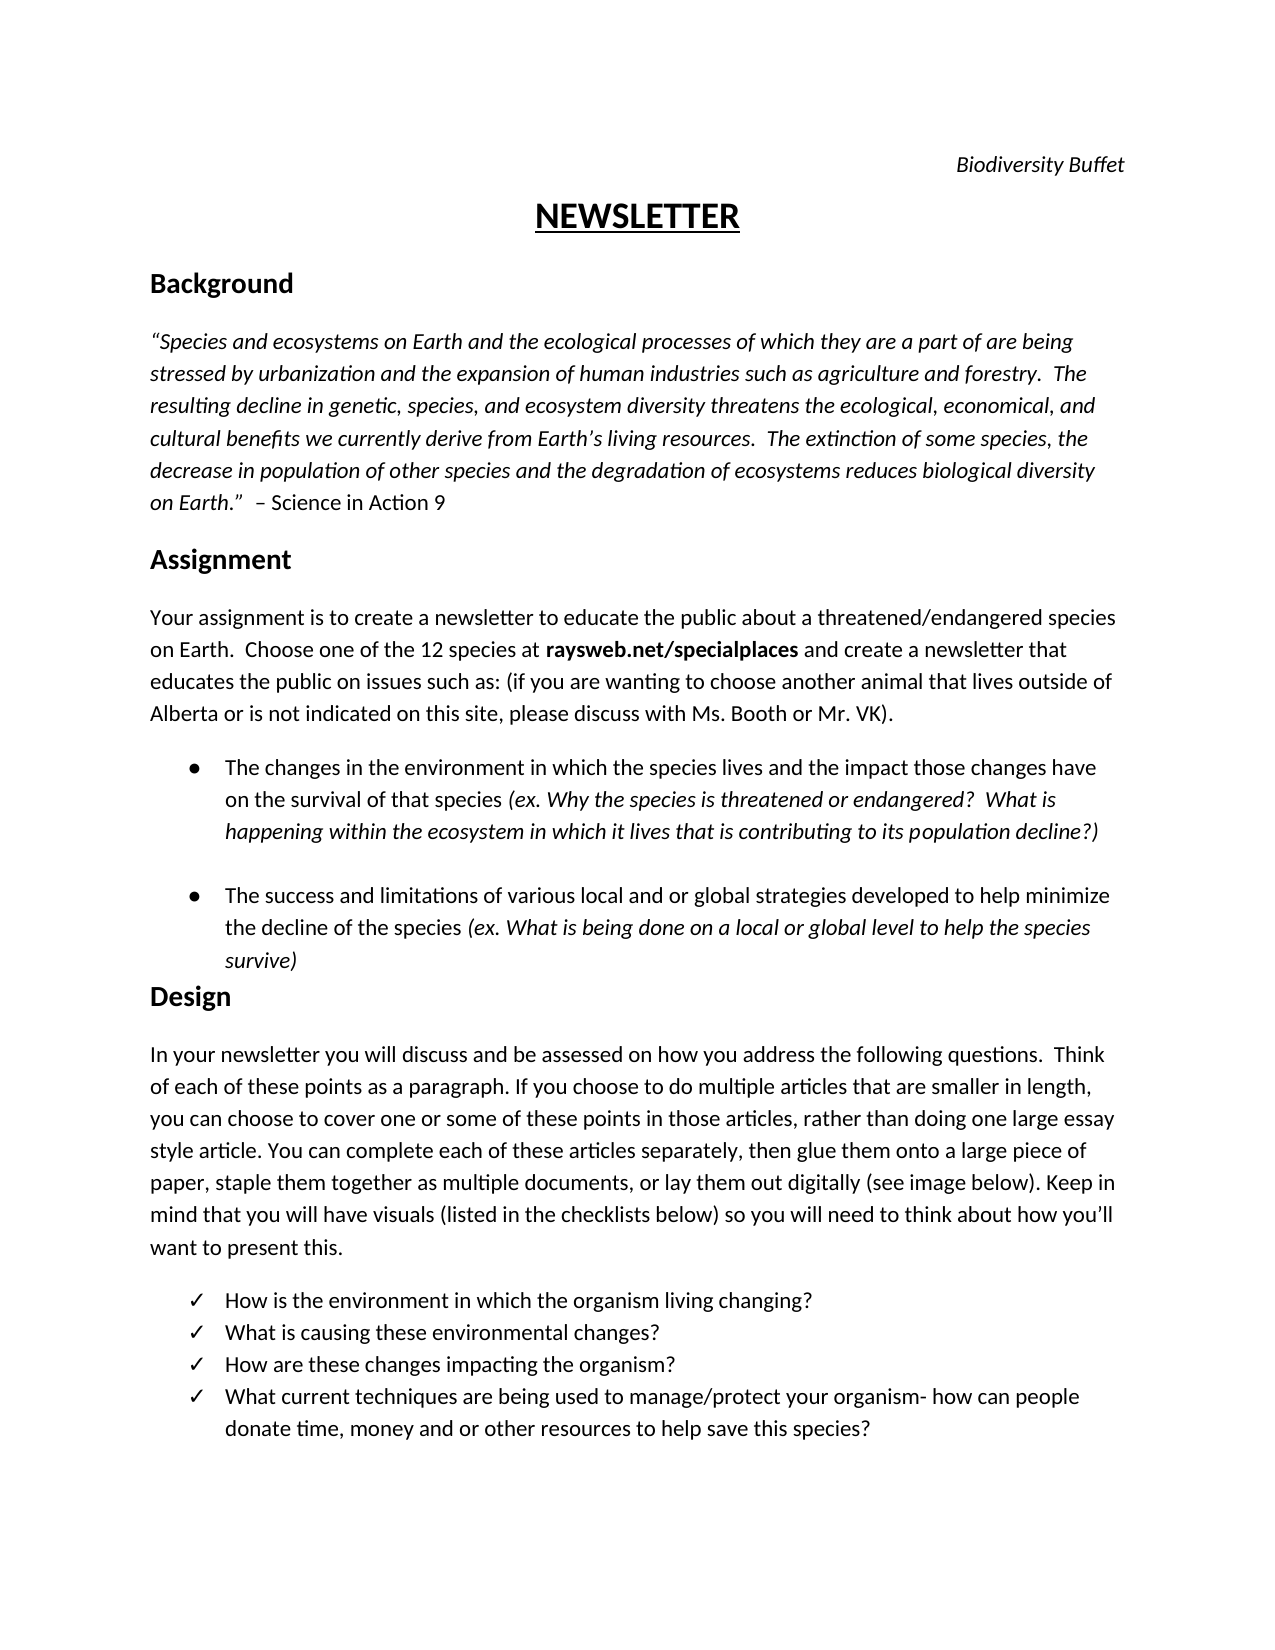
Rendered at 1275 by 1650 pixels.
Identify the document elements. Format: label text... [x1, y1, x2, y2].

list The changes in the environment in which the species lives and the impact those changes have on the survival of that species (ex. Why the species is threatened or endangered? What is happening within the ecosystem in which it lives that is contributing to its population decline?) [187, 753, 1125, 845]
text NEWSLETTER [150, 192, 1125, 238]
text Background [150, 266, 1125, 301]
text “Species and ecosystems on Earth and the ecological processes of which they are a part of are being stressed by urbanization and the expansion of human industries such as agriculture and forestry. The resulting decline in genetic, species, and ecosystem diversity threatens the ecological, economical, and cultural benefits we currently derive from Earth’s living resources. The extinction of some species, the decrease in population of other species and the degradation of ecosystems reduces biological diversity on Earth.” – Science in Action 9 [150, 327, 1125, 516]
list How is the environment in which the organism living changing? [187, 1286, 1125, 1314]
list How are these changes impacting the organism? [187, 1350, 1125, 1378]
list The success and limitations of various local and or global strategies developed to help minimize the decline of the species (ex. What is being done on a local or global level to help the species survive) [187, 881, 1125, 974]
list What is causing these environmental changes? [187, 1318, 1125, 1346]
list What current techniques are being used to manage/protect your organism- how can people donate time, money and or other resources to help save this species? [187, 1382, 1125, 1443]
text Assignment [150, 541, 1125, 577]
text Design [150, 978, 1125, 1013]
text In your newsletter you will discuss and be assessed on how you address the following questions. Think of each of these points as a paragraph. If you choose to do multiple articles that are smaller in length, you can choose to cover one or some of these points in those articles, rather than doing one large essay style article. You can complete each of these articles separately, then glue them onto a large piece of paper, staple them together as multiple documents, or lay them out digitally (see image below). Keep in mind that you will have visuals (listed in the checklists below) so you will need to think about how you’ll want to present this. [150, 1040, 1125, 1261]
text Your assignment is to create a newsletter to educate the public about a threatened/endangered species on Earth. Choose one of the 12 species at raysweb.net/specialplaces and create a newsletter that educates the public on issues such as: (if you are wanting to choose another animal that lives outside of Alberta or is not indicated on this site, please discuss with Ms. Booth or Mr. VK). [150, 603, 1125, 728]
